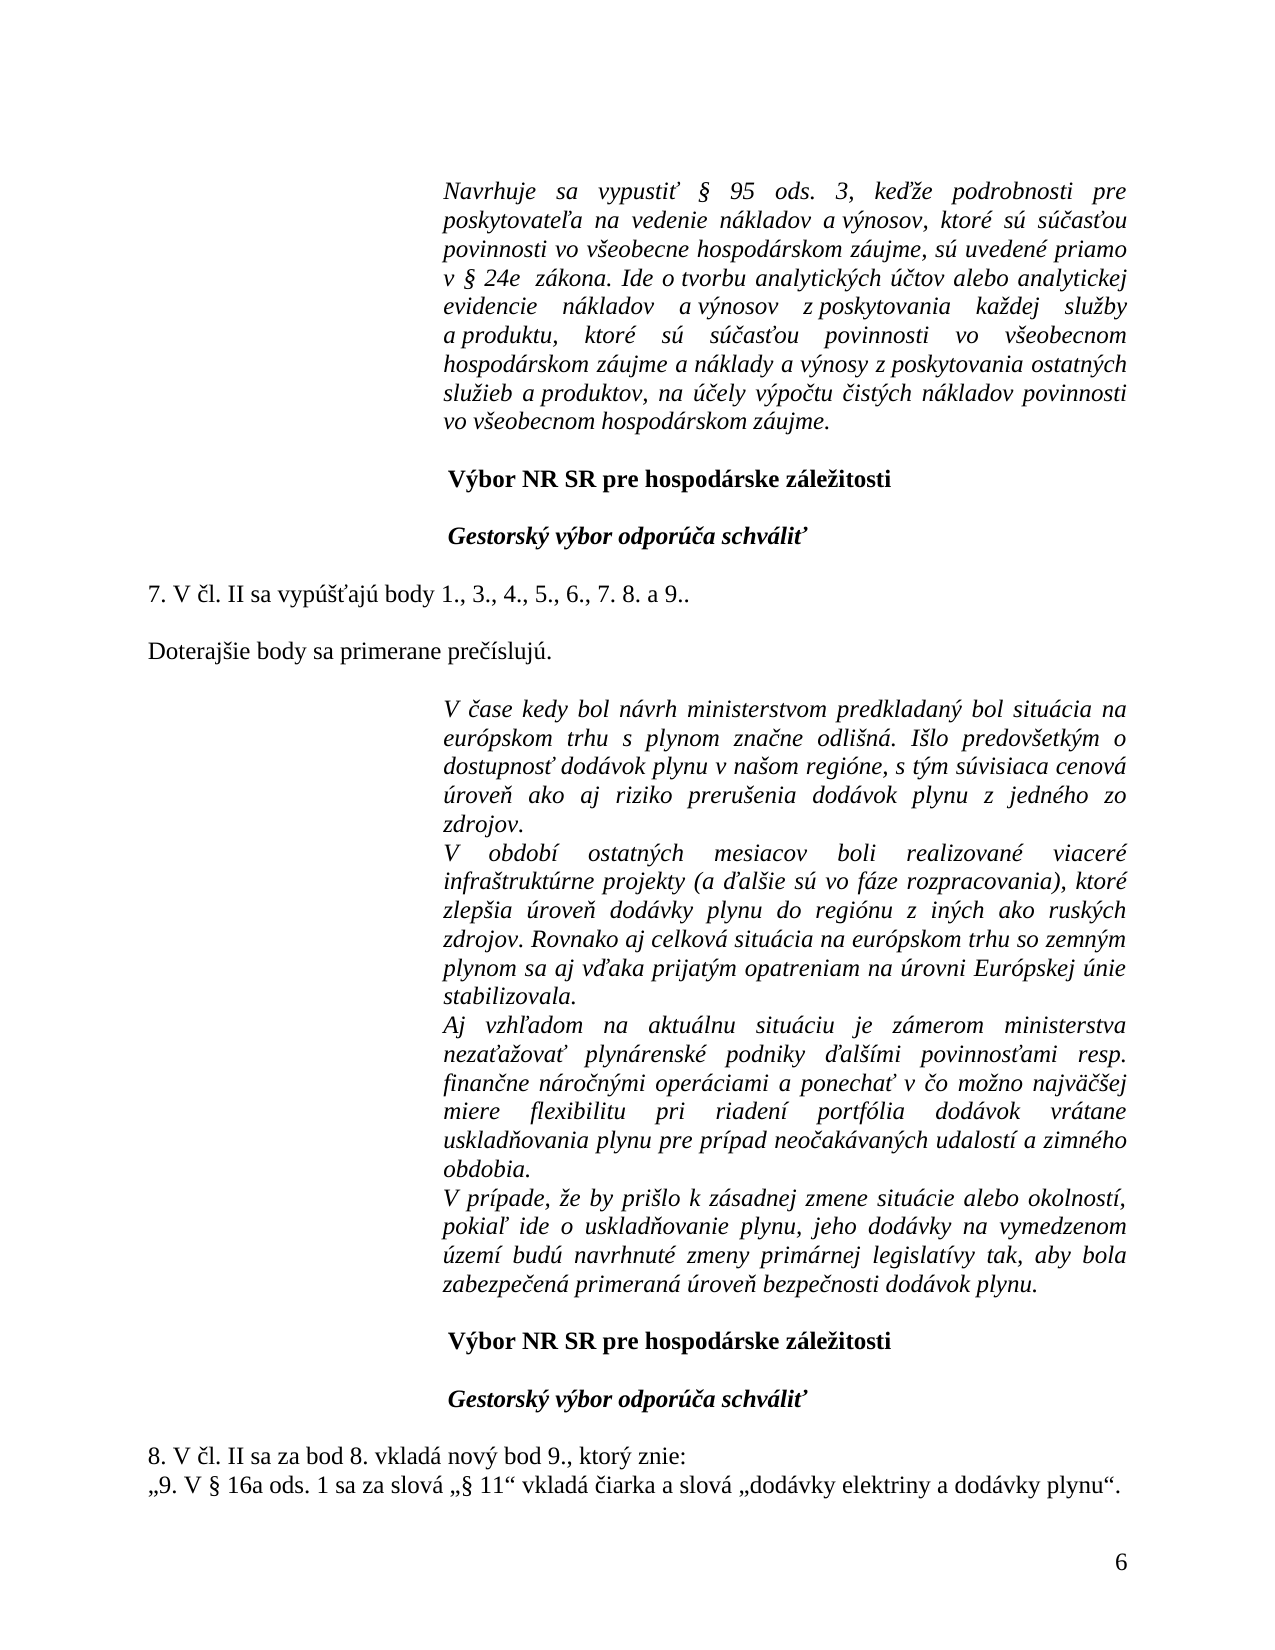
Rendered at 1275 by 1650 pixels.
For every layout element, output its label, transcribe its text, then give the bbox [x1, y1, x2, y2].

text Navrhuje sa vypustiť § 95 ods. 3, keďže podrobnosti pre poskytovateľa na vedenie nákladov a výnosov, ktoré sú súčasťou povinnosti vo všeobecne hospodárskom záujme, sú uvedené priamo v § 24e zákona. Ide o tvorbu analytických účtov alebo analytickej evidencie nákladov a výnosov z poskytovania každej služby a produktu, ktoré sú súčasťou povinnosti vo všeobecnom hospodárskom záujme a náklady a výnosy z poskytovania ostatných služieb a produktov, na účely výpočtu čistých nákladov povinnosti vo všeobecnom hospodárskom záujme. [443, 176, 1127, 435]
text 8. V čl. II sa za bod 8. vkladá nový bod 9., ktorý znie: [148, 1441, 1127, 1470]
text V čase kedy bol návrh ministerstvom predkladaný bol situácia na európskom trhu s plynom značne odlišná. Išlo predovšetkým o dostupnosť dodávok plynu v našom regióne, s tým súvisiaca cenová úroveň ako aj riziko prerušenia dodávok plynu z jedného zo zdrojov. [443, 694, 1127, 838]
text 7. V čl. II sa vypúšťajú body 1., 3., 4., 5., 6., 7. 8. a 9.. [148, 579, 1127, 608]
text Gestorský výbor odporúča schváliť [373, 1384, 1127, 1413]
text Gestorský výbor odporúča schváliť [373, 521, 1127, 550]
text Výbor NR SR pre hospodárske záležitosti [448, 464, 1127, 493]
text V prípade, že by prišlo k zásadnej zmene situácie alebo okolností, pokiaľ ide o uskladňovanie plynu, jeho dodávky na vymedzenom území budú navrhnuté zmeny primárnej legislatívy tak, aby bola zabezpečená primeraná úroveň bezpečnosti dodávok plynu. [443, 1183, 1127, 1298]
text V období ostatných mesiacov boli realizované viaceré infraštruktúrne projekty (a ďalšie sú vo fáze rozpracovania), ktoré zlepšia úroveň dodávky plynu do regiónu z iných ako ruských zdrojov. Rovnako aj celková situácia na európskom trhu so zemným plynom sa aj vďaka prijatým opatreniam na úrovni Európskej únie stabilizovala. [443, 838, 1127, 1010]
text Aj vzhľadom na aktuálnu situáciu je zámerom ministerstva nezaťažovať plynárenské podniky ďalšími povinnosťami resp. finančne náročnými operáciami a ponechať v čo možno najväčšej miere flexibilitu pri riadení portfólia dodávok vrátane uskladňovania plynu pre prípad neočakávaných udalostí a zimného obdobia. [443, 1010, 1127, 1183]
text Výbor NR SR pre hospodárske záležitosti [448, 1326, 1127, 1355]
text „9. V § 16a ods. 1 sa za slová „§ 11“ vkladá čiarka a slová „dodávky elektriny a dodávky plynu“. [148, 1470, 1127, 1499]
text Doterajšie body sa primerane prečíslujú. [148, 636, 1127, 665]
